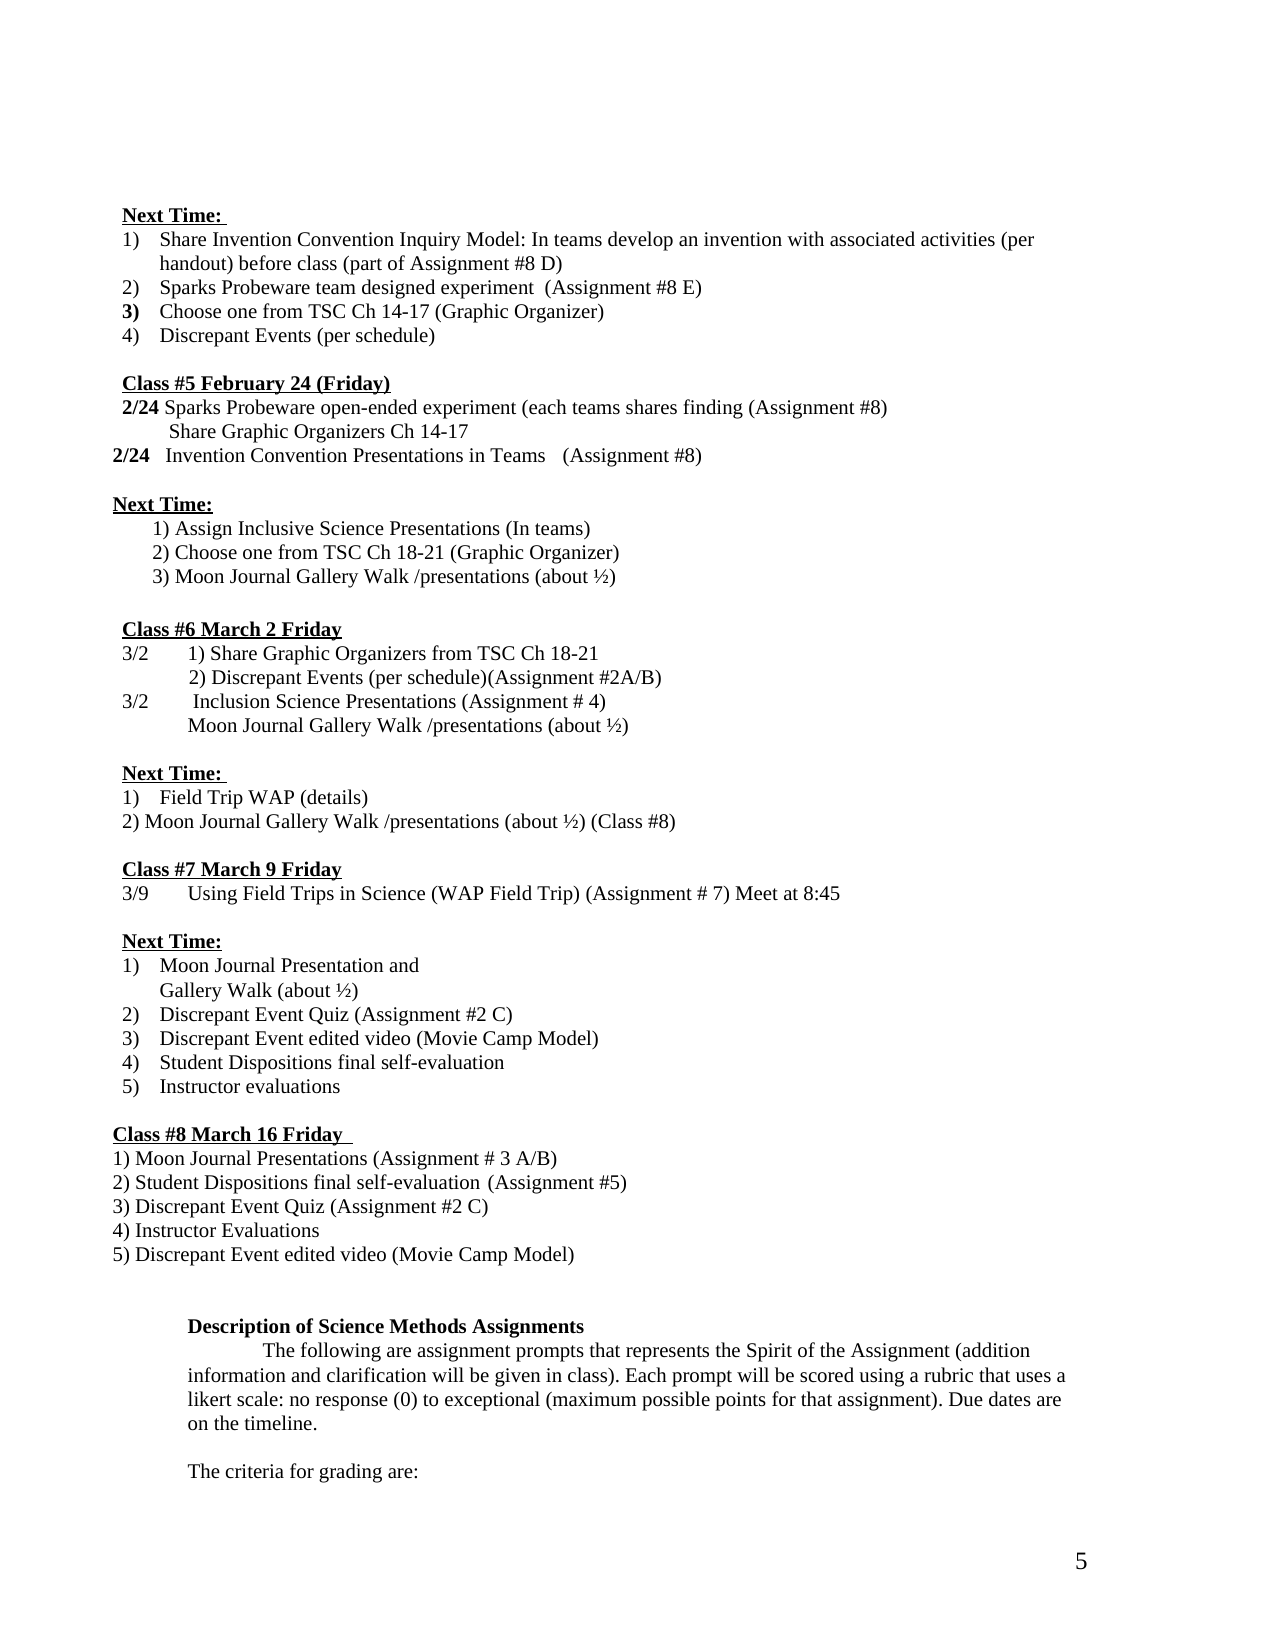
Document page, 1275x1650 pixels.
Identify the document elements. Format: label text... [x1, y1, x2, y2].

text Next Time: [122, 761, 1087, 785]
list Choose one from TSC Ch 14-17 (Graphic Organizer) [122, 299, 1087, 323]
list 3) Moon Journal Gallery Walk /presentations (about ½) [152, 564, 1087, 588]
text 3/2 Inclusion Science Presentations (Assignment # 4) [122, 689, 1087, 713]
text Next Time: [122, 929, 1087, 953]
text Description of Science Methods Assignments [187, 1314, 1087, 1338]
text 2) Student Dispositions final self-evaluation (Assignment #5) [112, 1170, 1087, 1194]
list Discrepant Event Quiz (Assignment #2 C) [122, 1002, 1087, 1026]
list Share Invention Convention Inquiry Model: In teams develop an invention with associated activities (per handout) before class (part of Assignment #8 D) [122, 227, 1087, 275]
list Instructor evaluations [122, 1074, 1087, 1098]
text Class #7 March 9 Friday [122, 857, 1087, 881]
text 5) Discrepant Event edited video (Movie Camp Model) [112, 1242, 1087, 1266]
list 1) Assign Inclusive Science Presentations (In teams) [152, 516, 1087, 540]
text 4) Instructor Evaluations [112, 1218, 1087, 1242]
text Class #5 February 24 (Friday) [122, 371, 1087, 395]
list 2) Moon Journal Gallery Walk /presentations (about ½) (Class #8) [122, 809, 1087, 833]
text 3/2 1) Share Graphic Organizers from TSC Ch 18-21 [122, 641, 1087, 665]
text Share Graphic Organizers Ch 14-17 [122, 419, 1087, 443]
text The criteria for grading are: [187, 1459, 1087, 1483]
list Discrepant Events (per schedule) [122, 323, 1087, 347]
text 3/9 Using Field Trips in Science (WAP Field Trip) (Assignment # 7) Meet at 8:45 [122, 881, 1087, 905]
text 2/24 Sparks Probeware open-ended experiment (each teams shares finding (Assignment #8) [122, 395, 1087, 419]
text Class #6 March 2 Friday [122, 617, 1087, 641]
list Sparks Probeware team designed experiment (Assignment #8 E) [122, 275, 1087, 299]
text Moon Journal Gallery Walk /presentations (about ½) [122, 713, 1087, 737]
list Moon Journal Presentation and Gallery Walk (about ½) [122, 953, 1087, 1002]
text 1) Moon Journal Presentations (Assignment # 3 A/B) [112, 1146, 1087, 1170]
text 3) Discrepant Event Quiz (Assignment #2 C) [112, 1194, 1087, 1218]
text The following are assignment prompts that represents the Spirit of the Assignment (addition information and clarification will be given in class). Each prompt will be scored using a rubric that uses a likert scale: no response (0) to exceptional (maximum possible points for that assignment). Due dates are on the timeline. [187, 1338, 1087, 1435]
list Student Dispositions final self-evaluation [122, 1050, 1087, 1074]
list Field Trip WAP (details) [122, 785, 1087, 809]
text 2/24 Invention Convention Presentations in Teams (Assignment #8) [112, 443, 1087, 467]
text Next Time: [112, 492, 1087, 516]
text 2) Discrepant Events (per schedule) (Assignment #2A/B) [188, 665, 1087, 689]
text Class #8 March 16 Friday [112, 1122, 1087, 1146]
text Next Time: [122, 203, 1087, 227]
list 2) Choose one from TSC Ch 18-21 (Graphic Organizer) [152, 540, 1087, 564]
list Discrepant Event edited video (Movie Camp Model) [122, 1026, 1087, 1050]
